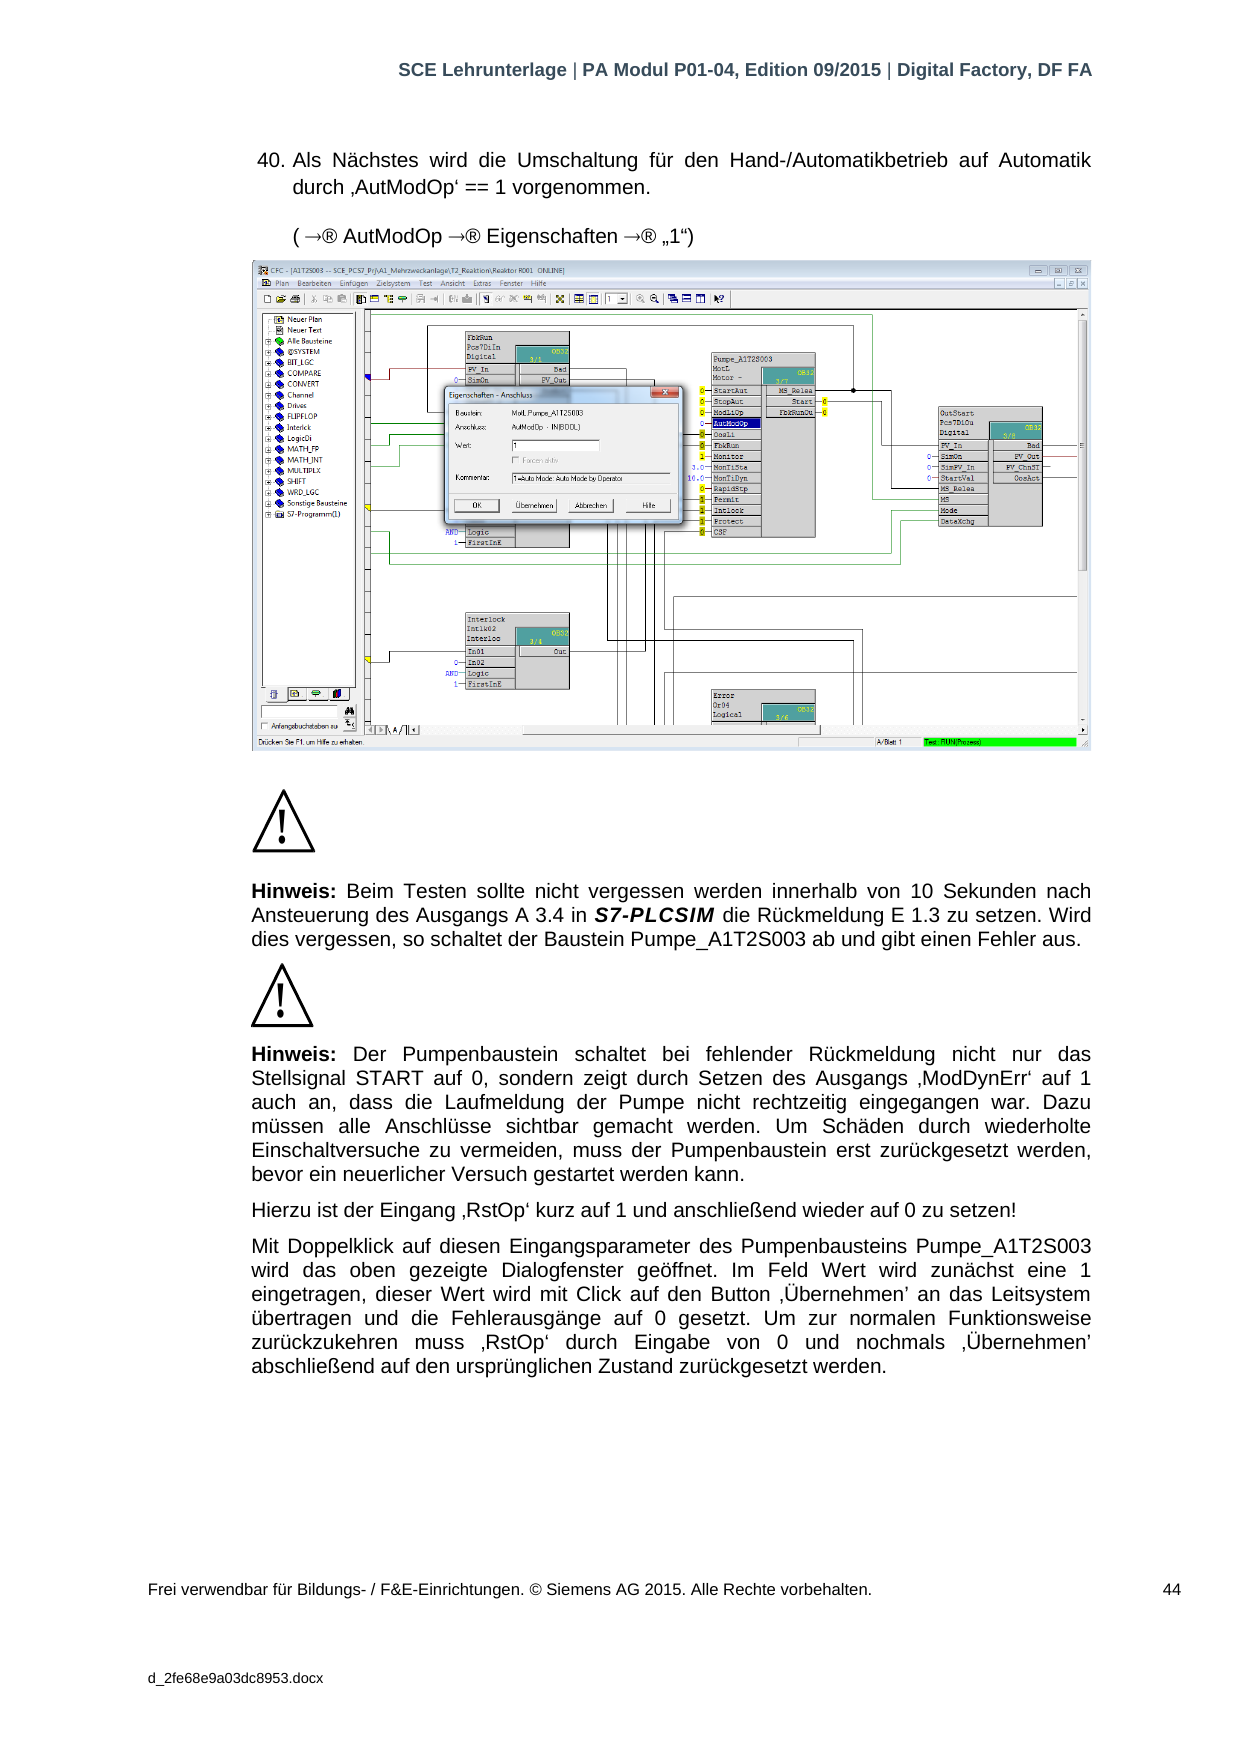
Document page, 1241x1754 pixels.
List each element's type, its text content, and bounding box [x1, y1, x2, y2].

text Hinweis: Der Pumpenbaustein schaltet bei fehlender Rückmeldung nicht nur das Stellsignal START auf 0, sondern zeigt durch Setzen des Ausgangs ‚ModDynErr‘ auf 1 auch an, dass die Laufmeldung der Pumpe nicht rechtzeitig eingegangen war. Dazu müssen alle Anschlüsse sichtbar gemacht werden. Um Schäden durch wiederholte Einschaltversuche zu vermeiden, muss der Pumpenbaustein erst zurückgesetzt werden, bevor ein neuerlicher Versuch gestartet werden kann. [251, 1042, 1093, 1185]
text ( ® AutModOp ® Eigenschaften ® „1“) [218, 223, 1093, 247]
text Hinweis: Beim Testen sollte nicht vergessen werden innerhalb von 10 Sekunden nach Ansteuerung des Ausgangs A 3.4 in S7-PLCSIM die Rückmeldung E 1.3 zu setzen. Wird dies vergessen, so schaltet der Baustein Pumpe_A1T2S003 ab und gibt einen Fehler aus. [251, 763, 1093, 951]
picture [252, 260, 1092, 751]
text Hierzu ist der Eingang ‚RstOp‘ kurz auf 1 und anschließend wieder auf 0 zu setzen! [251, 1198, 1093, 1222]
list Als Nächstes wird die Umschaltung für den Hand-/Automatikbetrieb auf Automatik durch ‚AutModOp‘ == 1 vorgenommen. [257, 148, 1093, 199]
text Mit Doppelklick auf diesen Eingangsparameter des Pumpenbausteins Pumpe_A1T2S003 wird das oben gezeigte Dialogfenster geöffnet. Im Feld Wert wird zunächst eine 1 eingetragen, dieser Wert wird mit Click auf den Button ‚Übernehmen’ an das Leitsystem übertragen und die Fehlerausgänge auf 0 gesetzt. Um zur normalen Funktionsweise zurückzukehren muss ‚RstOp‘ durch Eingabe von 0 und nochmals ‚Übernehmen’ abschließend auf den ursprünglichen Zustand zurückgesetzt werden. [251, 1234, 1093, 1378]
